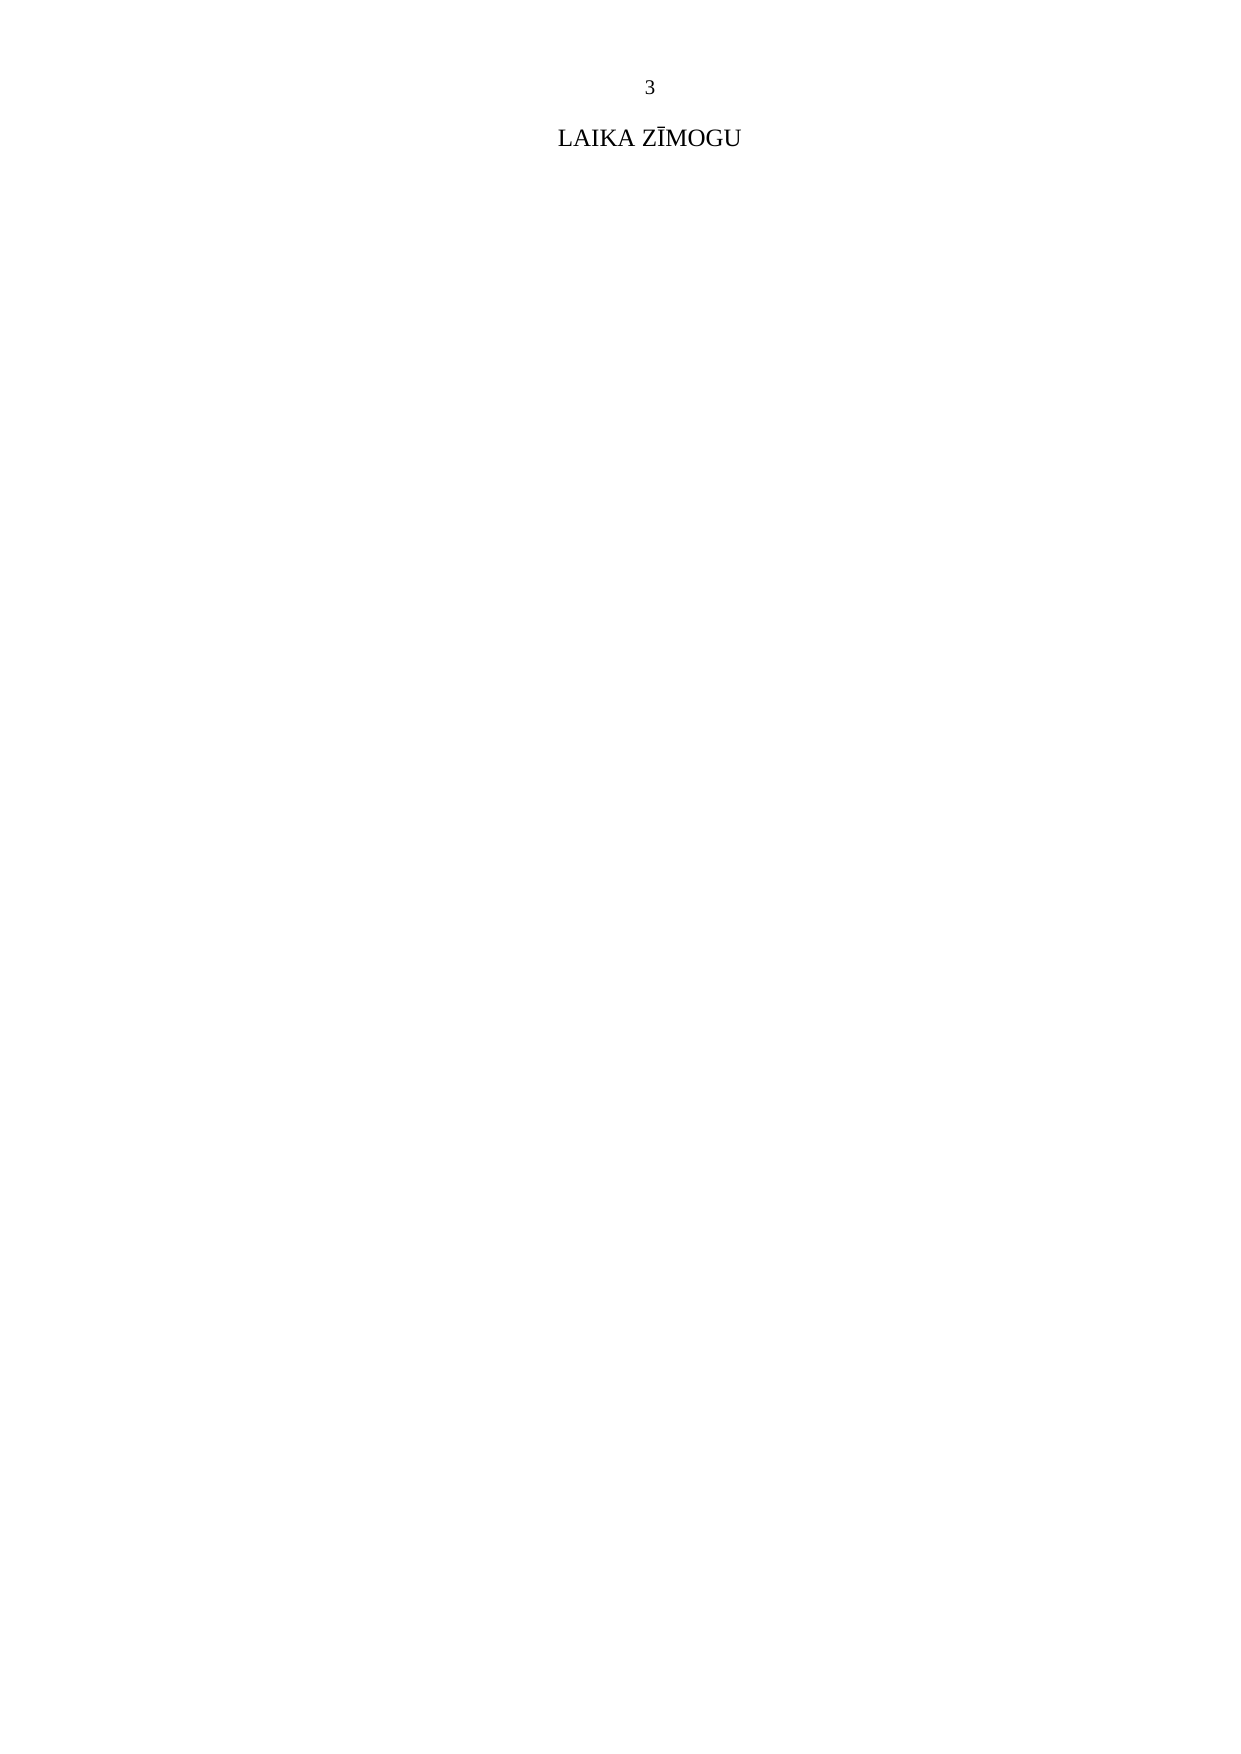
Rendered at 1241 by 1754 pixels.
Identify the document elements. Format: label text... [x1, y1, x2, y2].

text LAIKA ZĪMOGU [177, 123, 1122, 152]
